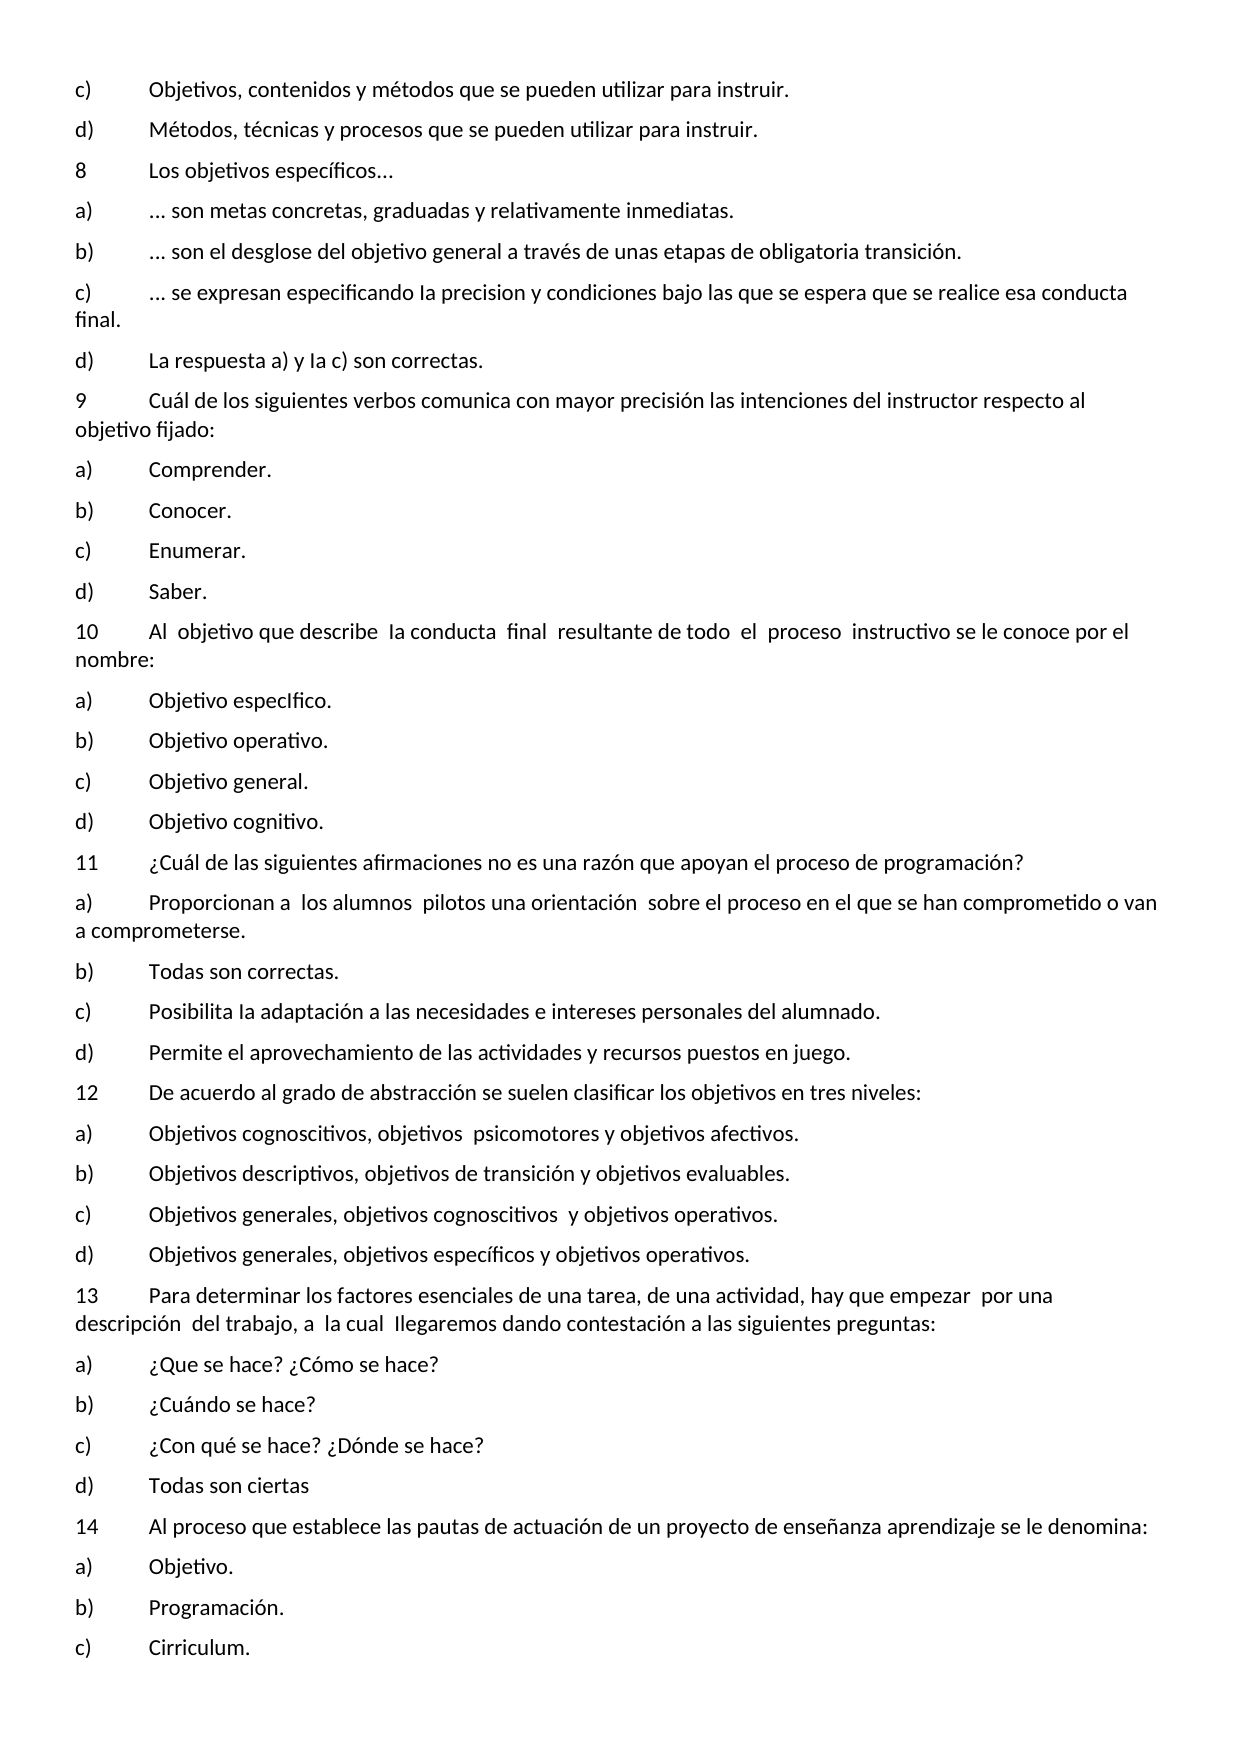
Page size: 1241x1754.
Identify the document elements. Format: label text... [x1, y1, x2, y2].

text 13 Para determinar los factores esenciales de una tarea, de una actividad, hay que empezar por una descripción del trabajo, a la cual Ilegaremos dando contestación a las siguientes preguntas: [75, 1281, 1165, 1337]
text c) ... se expresan especificando Ia precision y condiciones bajo las que se espera que se realice esa conducta final. [75, 278, 1165, 334]
text c) Cirriculum. [75, 1633, 1165, 1661]
text c) Objetivos, contenidos y métodos que se pueden utilizar para instruir. [75, 75, 1165, 103]
text d) Objetivos generales, objetivos específicos y objetivos operativos. [75, 1241, 1165, 1269]
text d) Saber. [75, 577, 1165, 605]
text b) Objetivo operativo. [75, 726, 1165, 754]
text c) Objetivo general. [75, 767, 1165, 795]
text 9 Cuál de los siguientes verbos comunica con mayor precisión las intenciones del instructor respecto al objetivo fijado: [75, 387, 1165, 443]
text a) Objetivo especIfico. [75, 686, 1165, 714]
text a) Objetivo. [75, 1552, 1165, 1580]
text c) ¿Con qué se hace? ¿Dónde se hace? [75, 1431, 1165, 1459]
text b) Programación. [75, 1593, 1165, 1621]
text 12 De acuerdo al grado de abstracción se suelen clasificar los objetivos en tres niveles: [75, 1078, 1165, 1107]
text b) Todas son correctas. [75, 957, 1165, 985]
text c) Posibilita Ia adaptación a las necesidades e intereses personales del alumnado. [75, 997, 1165, 1026]
text b) Conocer. [75, 496, 1165, 524]
text d) Todas son ciertas [75, 1471, 1165, 1499]
text c) Objetivos generales, objetivos cognoscitivos y objetivos operativos. [75, 1200, 1165, 1228]
text 11 ¿Cuál de las siguientes afirmaciones no es una razón que apoyan el proceso de programación? [75, 848, 1165, 876]
text 8 Los objetivos específicos... [75, 156, 1165, 184]
text d) Objetivo cognitivo. [75, 807, 1165, 835]
text a) ¿Que se hace? ¿Cómo se hace? [75, 1350, 1165, 1378]
text b) ... son el desglose del objetivo general a través de unas etapas de obligatoria transición. [75, 237, 1165, 265]
text c) Enumerar. [75, 536, 1165, 564]
text b) ¿Cuándo se hace? [75, 1390, 1165, 1418]
text d) Métodos, técnicas y procesos que se pueden utilizar para instruir. [75, 116, 1165, 143]
text b) Objetivos descriptivos, objetivos de transición y objetivos evaluables. [75, 1159, 1165, 1188]
text d) Permite el aprovechamiento de las actividades y recursos puestos en juego. [75, 1038, 1165, 1066]
text a) ... son metas concretas, graduadas y relativamente inmediatas. [75, 197, 1165, 224]
text 10 Al objetivo que describe Ia conducta final resultante de todo el proceso instructivo se le conoce por el nombre: [75, 617, 1165, 673]
text a) Comprender. [75, 455, 1165, 483]
text d) La respuesta a) y Ia c) son correctas. [75, 346, 1165, 374]
text 14 Al proceso que establece las pautas de actuación de un proyecto de enseñanza aprendizaje se le denomina: [75, 1512, 1165, 1540]
text a) Objetivos cognoscitivos, objetivos psicomotores y objetivos afectivos. [75, 1119, 1165, 1147]
text a) Proporcionan a los alumnos pilotos una orientación sobre el proceso en el que se han comprometido o van a comprometerse. [75, 888, 1165, 944]
